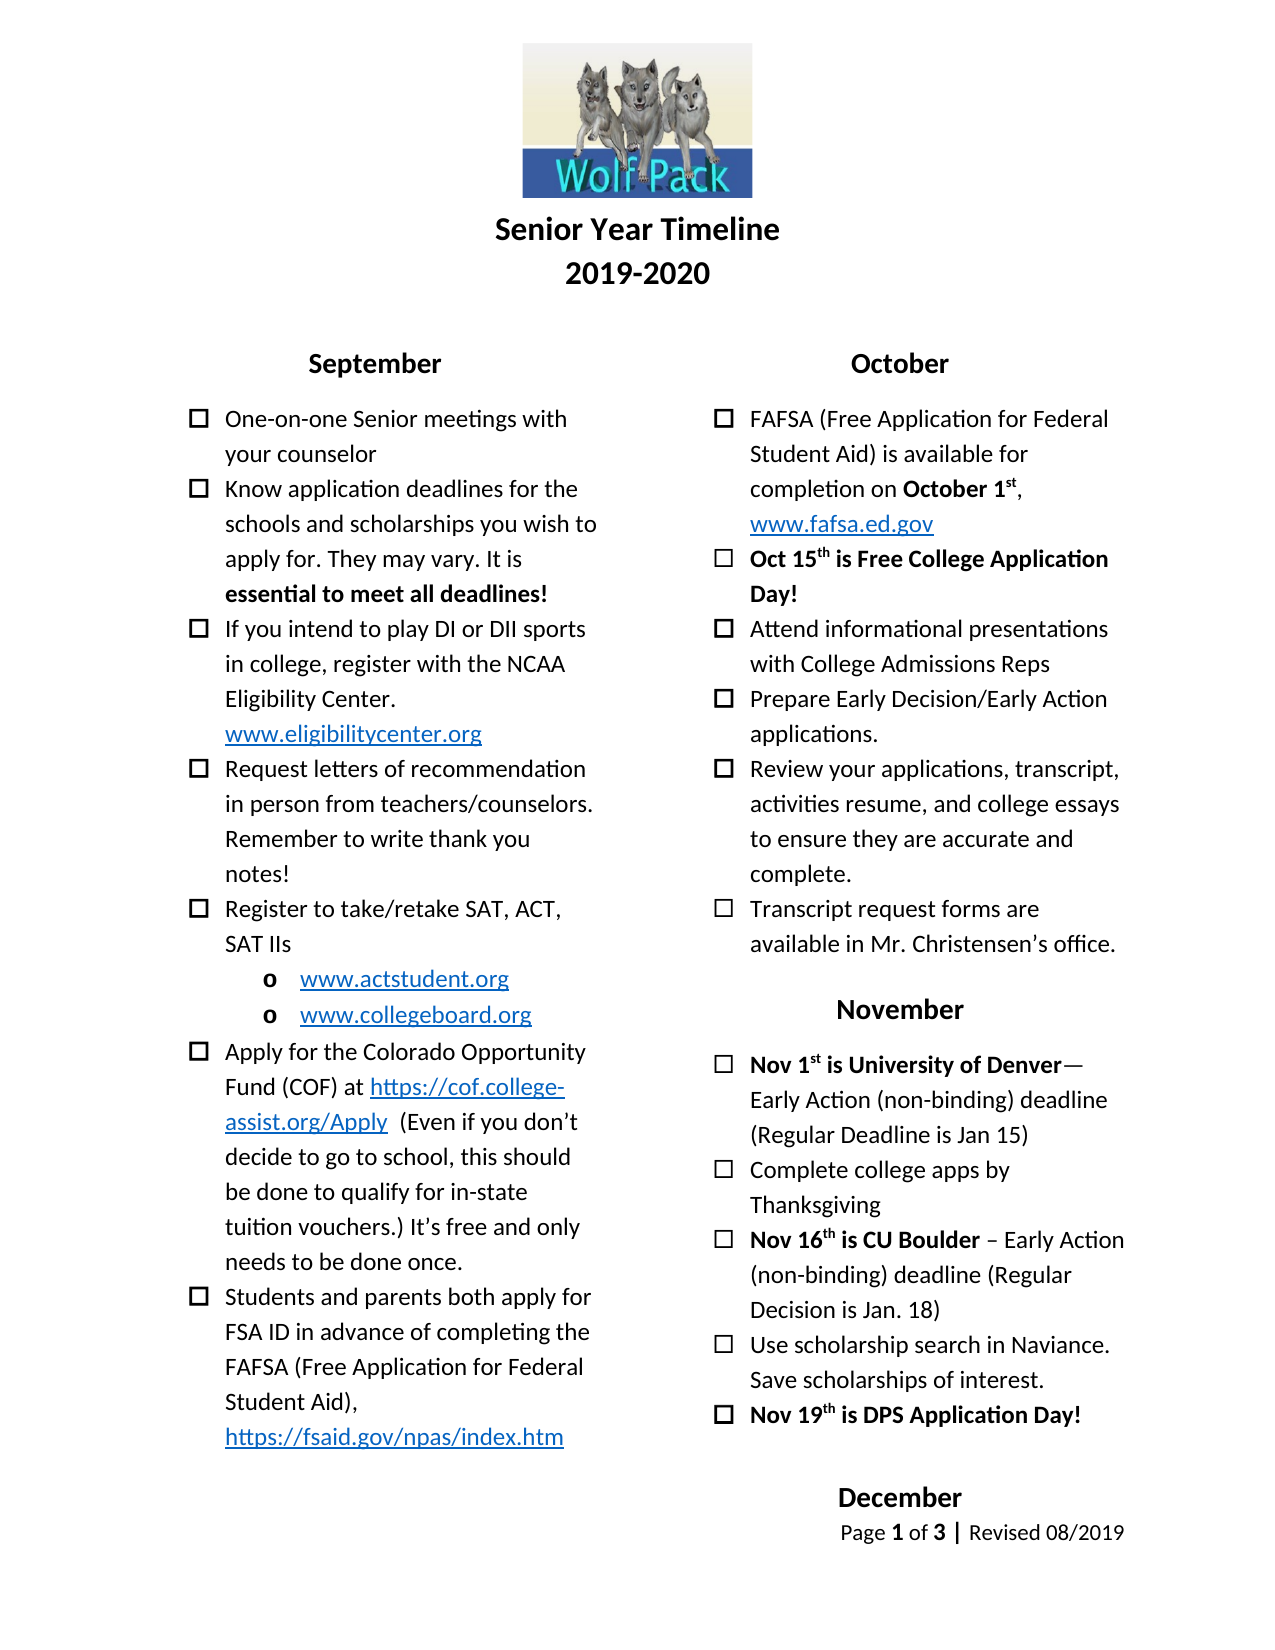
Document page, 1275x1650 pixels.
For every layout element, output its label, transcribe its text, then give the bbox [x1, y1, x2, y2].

text September [150, 345, 600, 381]
list Register to take/retake SAT, ACT, SAT IIs [187, 893, 600, 958]
list FAFSA (Free Application for Federal Student Aid) is available for completion on October 1st, www.fafsa.ed.gov [712, 403, 1125, 538]
text November [675, 991, 1125, 1027]
list Nov 19th is DPS Application Day! [712, 1399, 1125, 1429]
picture [522, 43, 753, 198]
text October [675, 345, 1125, 381]
list Transcript request forms are available in Mr. Christensen’s office. [712, 893, 1125, 958]
list Oct 15th is Free College Application Day! [712, 543, 1125, 608]
list Request letters of recommendation in person from teachers/counselors. Remember to write thank you notes! [187, 753, 600, 888]
text Senior Year Timeline [150, 208, 1125, 249]
list One-on-one Senior meetings with your counselor [187, 403, 600, 468]
list Prepare Early Decision/Early Action applications. [712, 683, 1125, 748]
list www.actstudent.org [262, 963, 600, 995]
text 2019-2020 [150, 252, 1125, 293]
list Use scholarship search in Naviance. Save scholarships of interest. [712, 1329, 1125, 1394]
list www.collegeboard.org [262, 999, 600, 1031]
list Apply for the Colorado Opportunity Fund (COF) at https://cof.college-assist.org/Apply (Even if you don’t decide to go to school, this should be done to qualify for in-state tuition vouchers.) It’s free and only needs to be done once. [187, 1036, 600, 1276]
list If you intend to play DI or DII sports in college, register with the NCAA Eligibility Center. www.eligibilitycenter.org [187, 613, 600, 748]
list Attend informational presentations with College Admissions Reps [712, 613, 1125, 678]
list Complete college apps by Thanksgiving [712, 1154, 1125, 1219]
list Know application deadlines for the schools and scholarships you wish to apply for. They may vary. It is essential to meet all deadlines! [187, 473, 600, 608]
list Students and parents both apply for FSA ID in advance of completing the FAFSA (Free Application for Federal Student Aid), https://fsaid.gov/npas/index.htm [187, 1281, 600, 1451]
list Nov 1st is University of Denver—Early Action (non-binding) deadline (Regular Deadline is Jan 15) [712, 1049, 1125, 1149]
list Nov 16th is CU Boulder – Early Action (non-binding) deadline (Regular Decision is Jan. 18) [712, 1224, 1125, 1324]
text December [675, 1479, 1125, 1514]
list Review your applications, transcript, activities resume, and college essays to ensure they are accurate and complete. [712, 753, 1125, 888]
